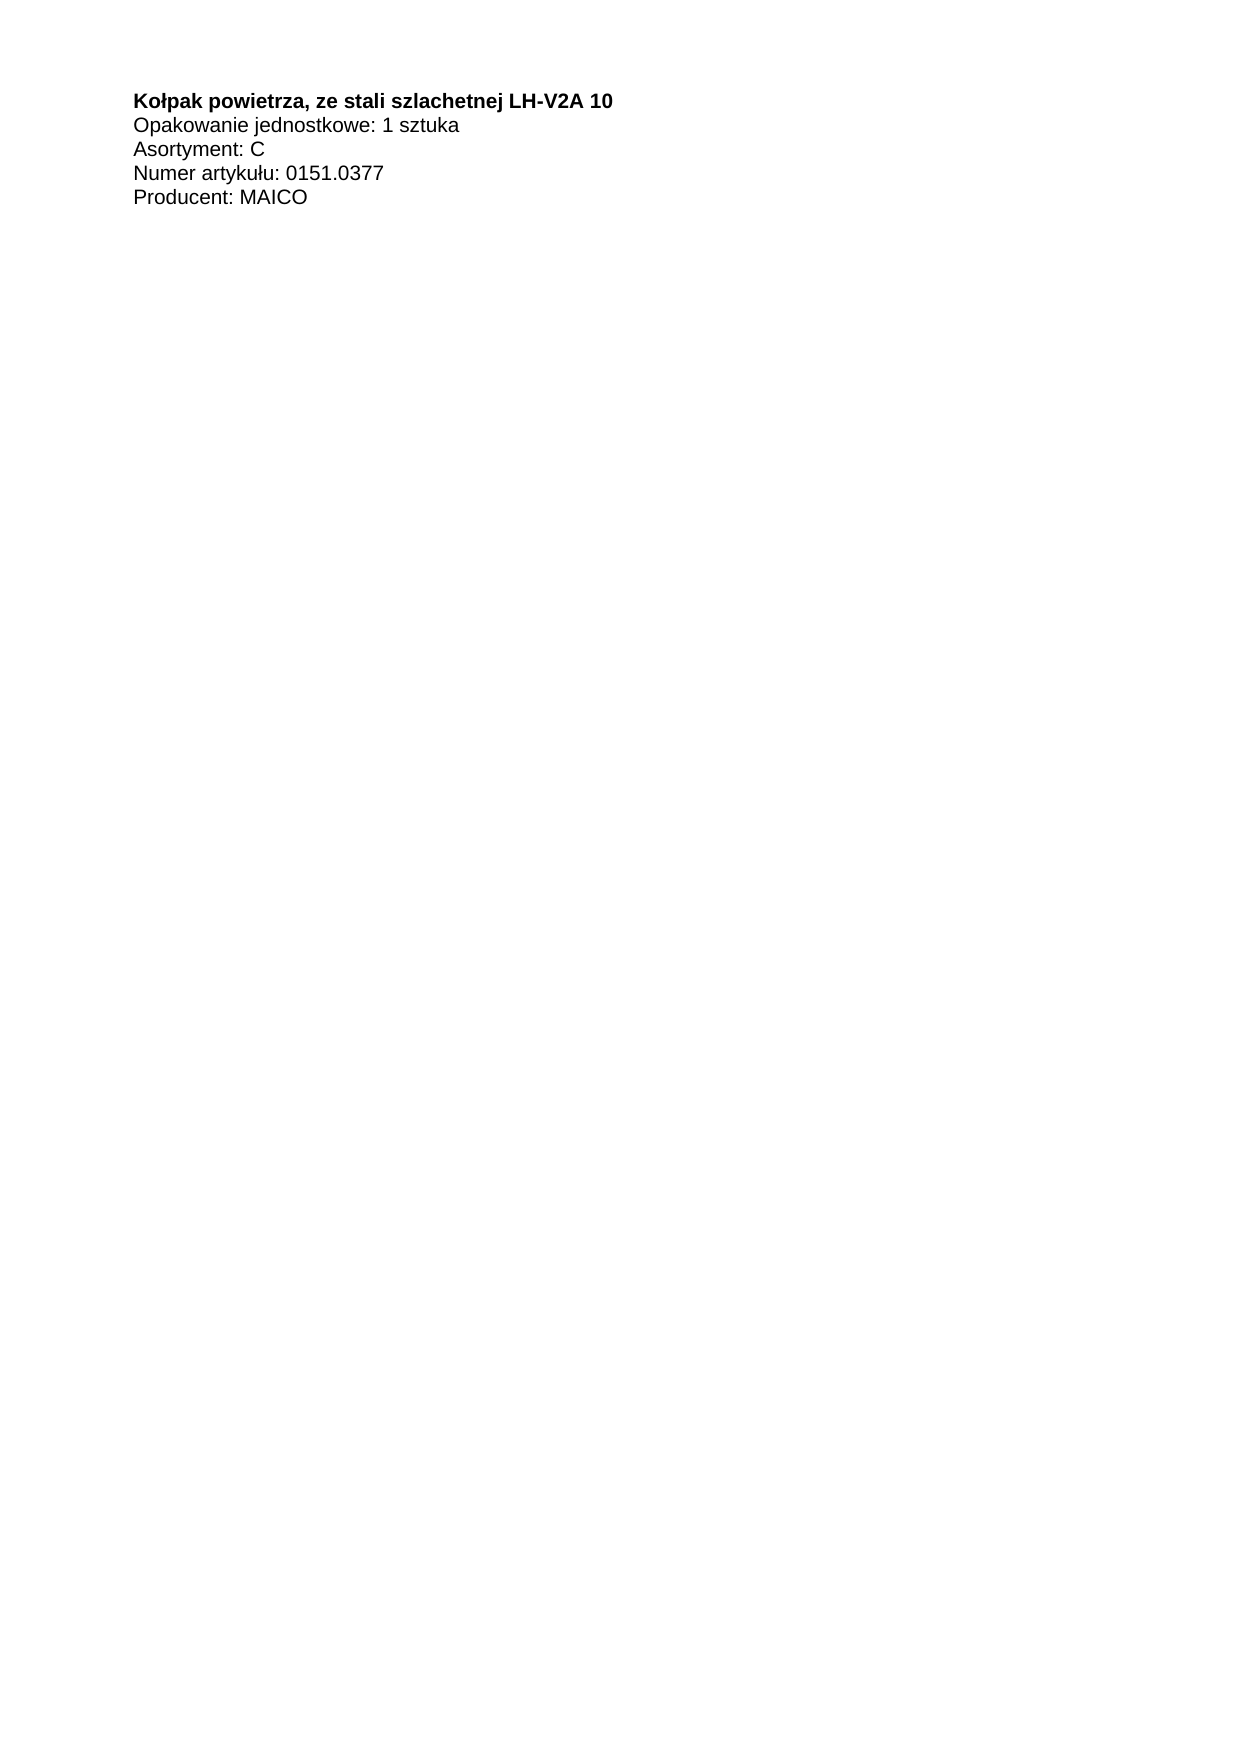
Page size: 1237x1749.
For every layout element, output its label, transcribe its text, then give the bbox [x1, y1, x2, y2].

text Kołpak powietrza, ze stali szlachetnej LH-V2A 10Opakowanie jednostkowe: 1 sztukaAsortyment: C Numer artykułu: 0151.0377Producent: MAICO [133, 89, 1148, 208]
